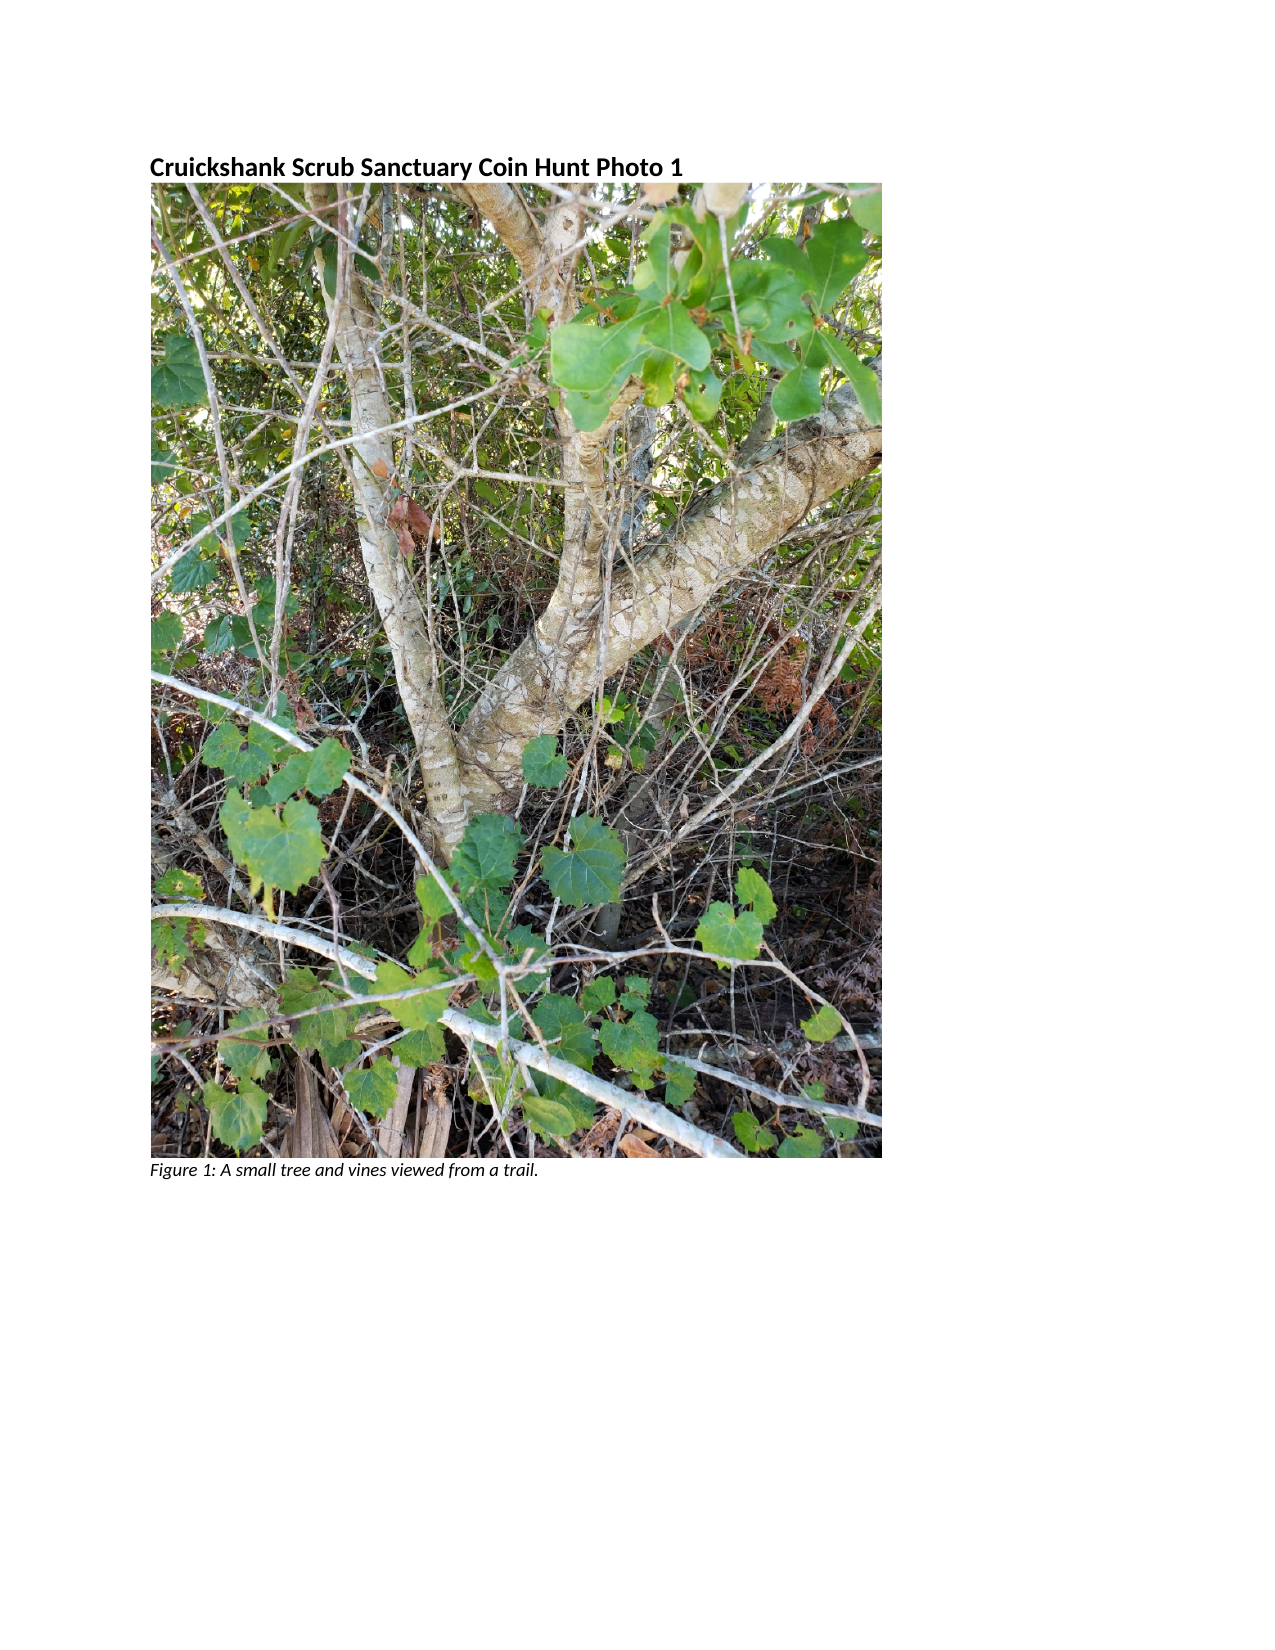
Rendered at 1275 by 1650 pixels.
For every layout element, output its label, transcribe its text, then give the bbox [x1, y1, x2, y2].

picture [151, 184, 882, 1157]
text Figure 1: A small tree and vines viewed from a trail. [150, 1158, 1125, 1181]
subtitle Cruickshank Scrub Sanctuary Coin Hunt Photo 1 [150, 150, 1125, 183]
